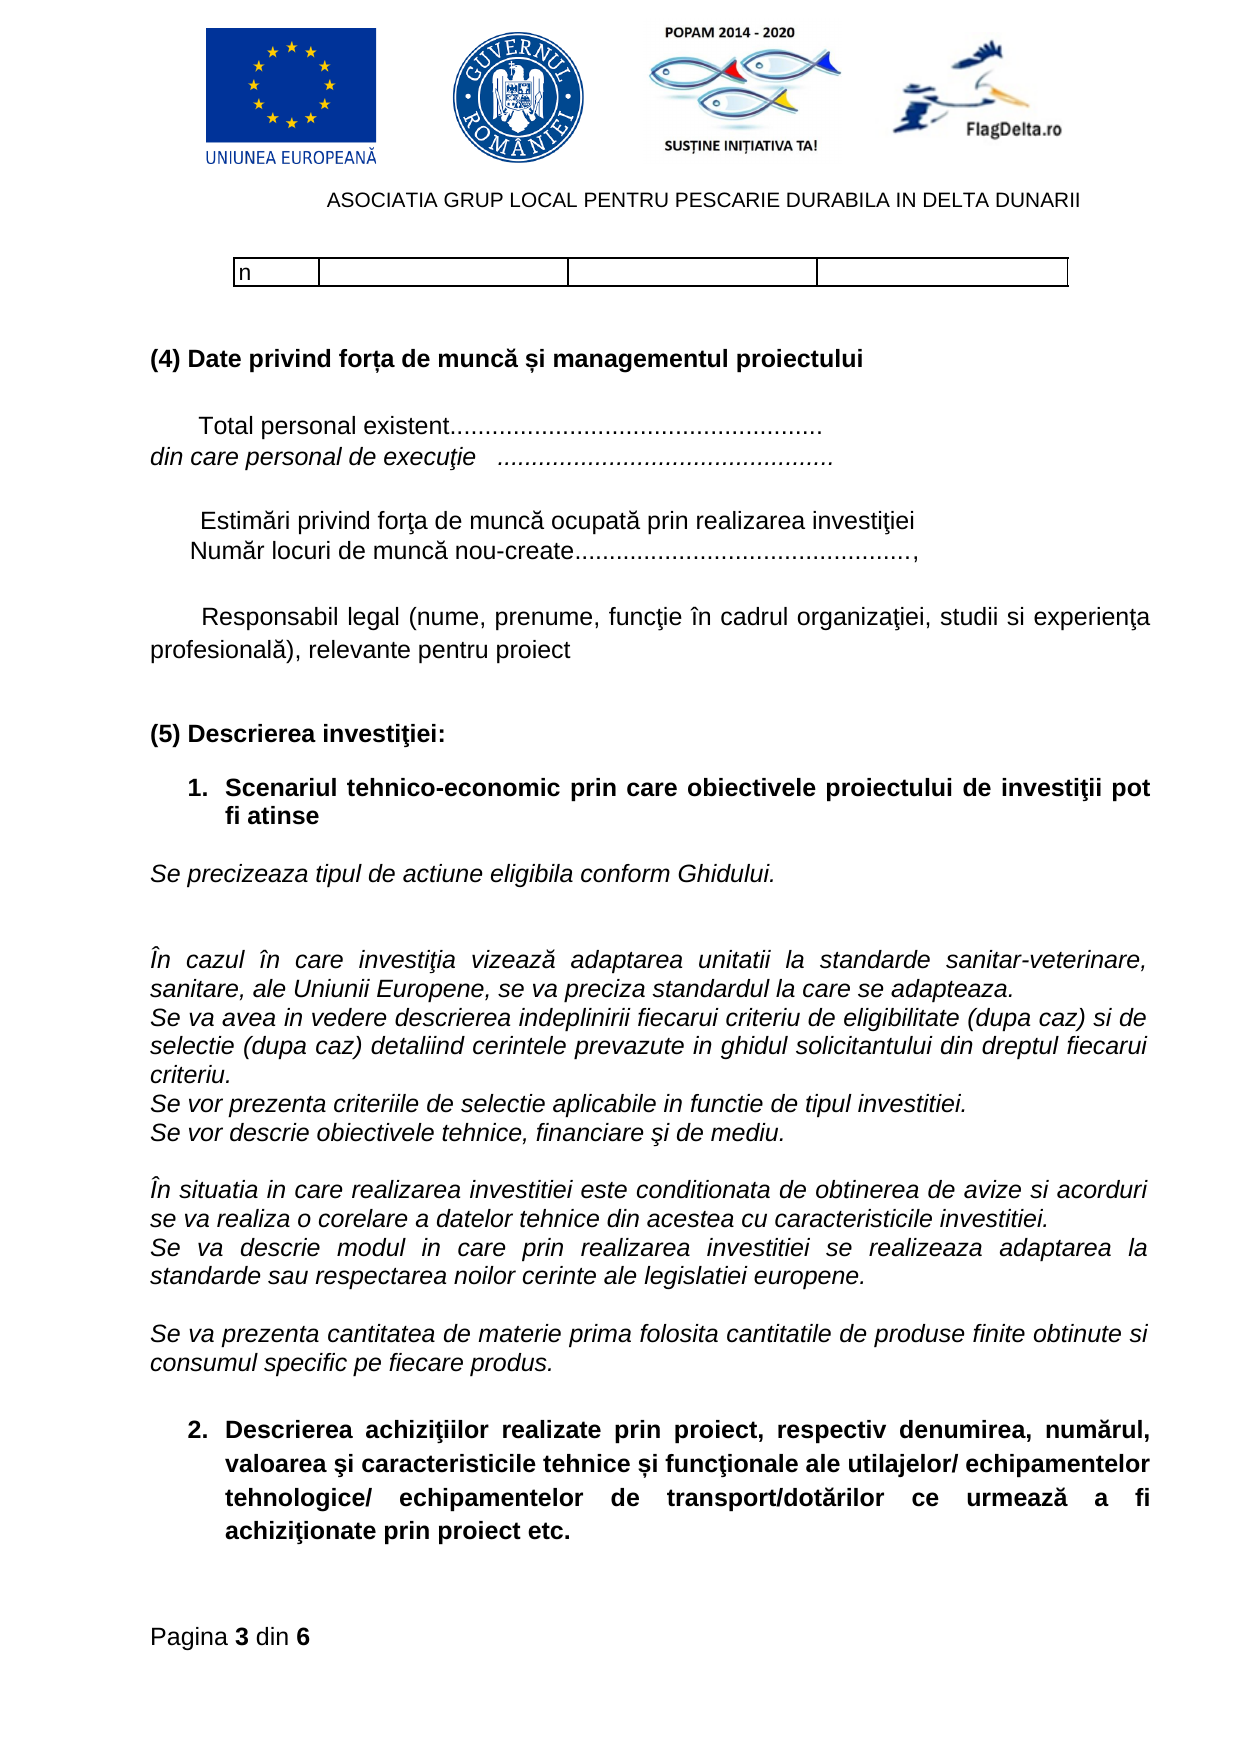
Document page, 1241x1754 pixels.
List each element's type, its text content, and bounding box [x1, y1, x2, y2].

text Se va prezenta cantitatea de materie prima folosita cantitatile de produse finite obtinute si consumul specific pe fiecare produs. [150, 1319, 1152, 1376]
text Total personal existent [150, 411, 1152, 440]
text În situatia in care realizarea investitiei este conditionata de obtinerea de avize si acorduri se va realiza o corelare a datelor tehnice din acestea cu caracteristicile investitiei. [150, 1175, 1152, 1233]
list Scenariul tehnico-economic prin care obiectivele proiectului de investiţii pot fi atinse [187, 773, 1152, 830]
text din care personal de execuţie [150, 442, 1152, 471]
text Număr locuri de muncă nou-create , [189, 536, 1152, 564]
text În cazul în care investiţia vizează adaptarea unitatii la standarde sanitar-veterinare, sanitare, ale Uniunii Europene, se va preciza standardul la care se adapteaza. [150, 945, 1152, 1003]
table_cell n [235, 259, 318, 285]
list Descrierea achiziţiilor realizate prin proiect, respectiv denumirea, numărul, valoarea şi caracteristicile tehnice și funcţionale ale utilajelor/ echipamentelor tehnologice/ echipamentelor de transport/dotărilor ce urmează a fi achiziţionate prin proiect etc. [187, 1412, 1152, 1546]
picture [206, 28, 377, 164]
text Se va avea in vedere descrierea indeplinirii fiecarui criteriu de eligibilitate (dupa caz) si de selectie (dupa caz) detaliind cerintele prevazute in ghidul solicitantului din dreptul fiecarui criteriu. [150, 1003, 1152, 1089]
text Se va descrie modul in care prin realizarea investitiei se realizeaza adaptarea la standarde sau respectarea noilor cerinte ale legislatiei europene. [150, 1233, 1152, 1290]
text (5) Descrierea investiţiei: [150, 719, 1152, 748]
picture [642, 18, 843, 164]
text Se vor descrie obiectivele tehnice, financiare şi de mediu. [150, 1118, 1152, 1146]
table_cell [320, 259, 567, 285]
picture [451, 30, 585, 164]
table_cell [818, 259, 1067, 285]
text Se precizeaza tipul de actiune eligibila conform Ghidului. [150, 859, 1152, 888]
text Responsabil legal (nume, prenume, funcţie în cadrul organizaţiei, studii si experienţa profesională), relevante pentru proiect [150, 599, 1152, 665]
table_cell [569, 259, 816, 285]
text (4) Date privind forța de muncă și managementul proiectului [150, 344, 1152, 373]
text Se vor prezenta criteriile de selectie aplicabile in functie de tipul investitiei. [150, 1089, 1152, 1118]
picture [859, 32, 1096, 164]
text Estimări privind forţa de muncă ocupată prin realizarea investiţiei [150, 506, 1152, 535]
